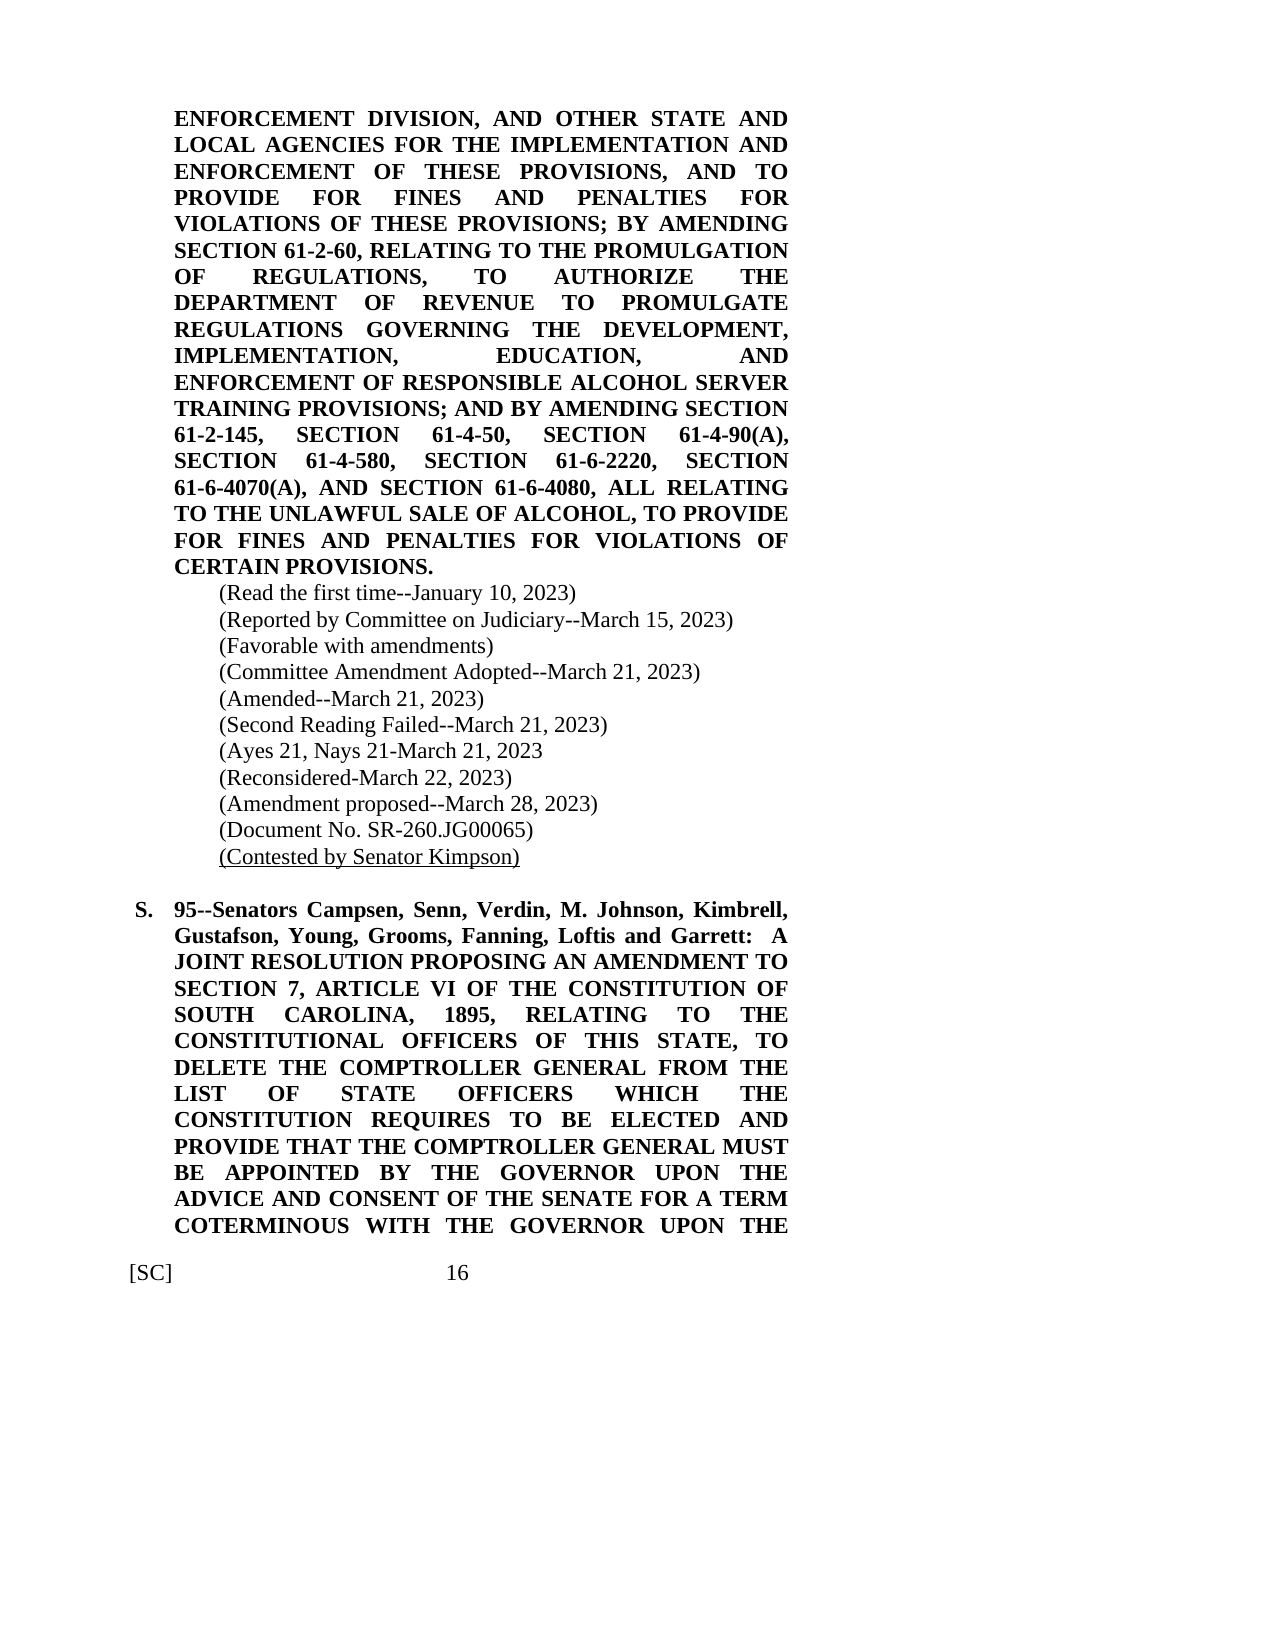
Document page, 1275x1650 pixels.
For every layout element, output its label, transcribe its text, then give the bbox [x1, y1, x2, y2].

text (Committee Amendment Adopted--March 21, 2023) [219, 658, 789, 685]
text (Contested by Senator Kimpson) [219, 843, 789, 869]
text (Amended--March 21, 2023) [219, 685, 789, 711]
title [129, 896, 789, 1238]
text (Ayes 21, Nays 21-March 21, 2023 [219, 737, 789, 764]
text (Second Reading Failed--March 21, 2023) [219, 711, 789, 737]
text (Document No. SR-260.JG00065) [219, 817, 789, 843]
text (Favorable with amendments) [219, 632, 789, 658]
text (Amendment proposed--March 28, 2023) [219, 790, 789, 817]
text (Read the first time--January 10, 2023) [219, 579, 789, 606]
text (Reconsidered-March 22, 2023) [219, 764, 789, 790]
text (Reported by Committee on Judiciary--March 15, 2023) [219, 606, 789, 632]
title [129, 105, 789, 579]
